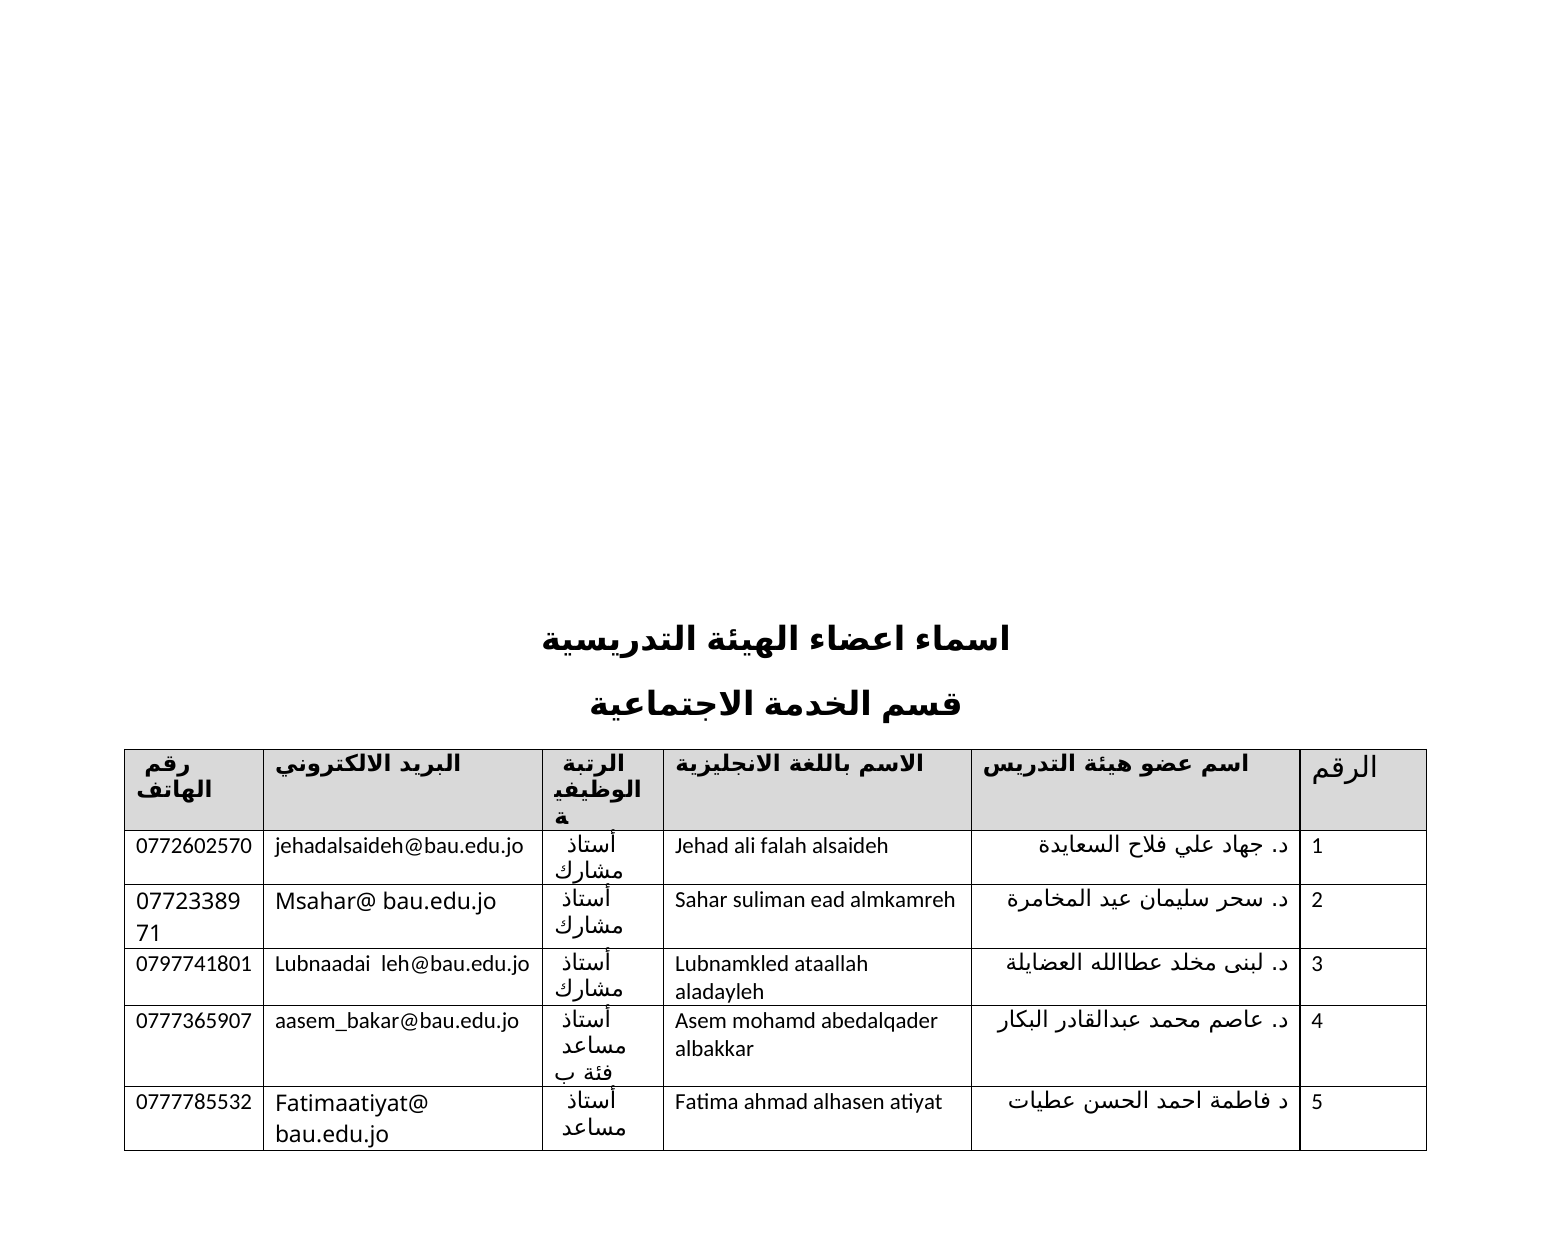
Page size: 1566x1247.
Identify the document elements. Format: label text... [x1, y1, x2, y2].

table_cell أستاذ مساعد فئة ب [543, 1006, 663, 1086]
table_cell 0777785532 [125, 1087, 263, 1149]
table_cell د. لبنى مخلد عطاالله العضايلة [972, 949, 1299, 1005]
text قسم الخدمة الاجتماعية [136, 684, 1415, 722]
table_cell Lubnamkled ataallah aladayleh [664, 949, 971, 1005]
table_header الرتبة الوظيفية [543, 750, 663, 830]
text اسماء اعضاء الهيئة التدريسية [136, 619, 1415, 657]
table_cell أستاذ مشارك [543, 885, 663, 948]
table_cell aasem_bakar@bau.edu.jo [264, 1006, 542, 1086]
table_cell Asem mohamd abedalqader albakkar [664, 1006, 971, 1086]
table_header اسم عضو هيئة التدريس [972, 750, 1299, 830]
table_cell 1 [1301, 831, 1426, 884]
table_header البريد الالكتروني [264, 750, 542, 830]
table_cell Jehad ali falah alsaideh [664, 831, 971, 884]
table_cell 2 [1301, 885, 1426, 948]
table_header رقم الهاتف [125, 750, 263, 830]
table_cell 0772338971 [125, 885, 263, 948]
table_header الاسم باللغة الانجليزية [664, 750, 971, 830]
table_cell أستاذ مشارك [543, 949, 663, 1005]
table_cell د. جهاد علي فلاح السعايدة [972, 831, 1299, 884]
table_header الرقم [1301, 750, 1426, 830]
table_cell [972, 1087, 1299, 1149]
table_cell 3 [1301, 949, 1426, 1005]
table_cell 0777365907 [125, 1006, 263, 1086]
table_cell Msahar@ bau.edu.jo [264, 885, 542, 948]
table_cell jehadalsaideh@bau.edu.jo [264, 831, 542, 884]
table_cell أستاذ مساعد فئة ب [543, 1087, 663, 1149]
table_cell أستاذ مشارك [543, 831, 663, 884]
table_cell 4 [1301, 1006, 1426, 1086]
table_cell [664, 1087, 971, 1149]
table_cell Lubnaadai leh@bau.edu.jo [264, 949, 542, 1005]
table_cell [264, 1087, 542, 1149]
table_cell 0797741801 [125, 949, 263, 1005]
table_cell 5 [1301, 1087, 1426, 1149]
table_cell 0772602570 [125, 831, 263, 884]
table_cell Sahar suliman ead almkamreh [664, 885, 971, 948]
table_cell د. سحر سليمان عيد المخامرة [972, 885, 1299, 948]
table_cell د. عاصم محمد عبدالقادر البكار [972, 1006, 1299, 1086]
